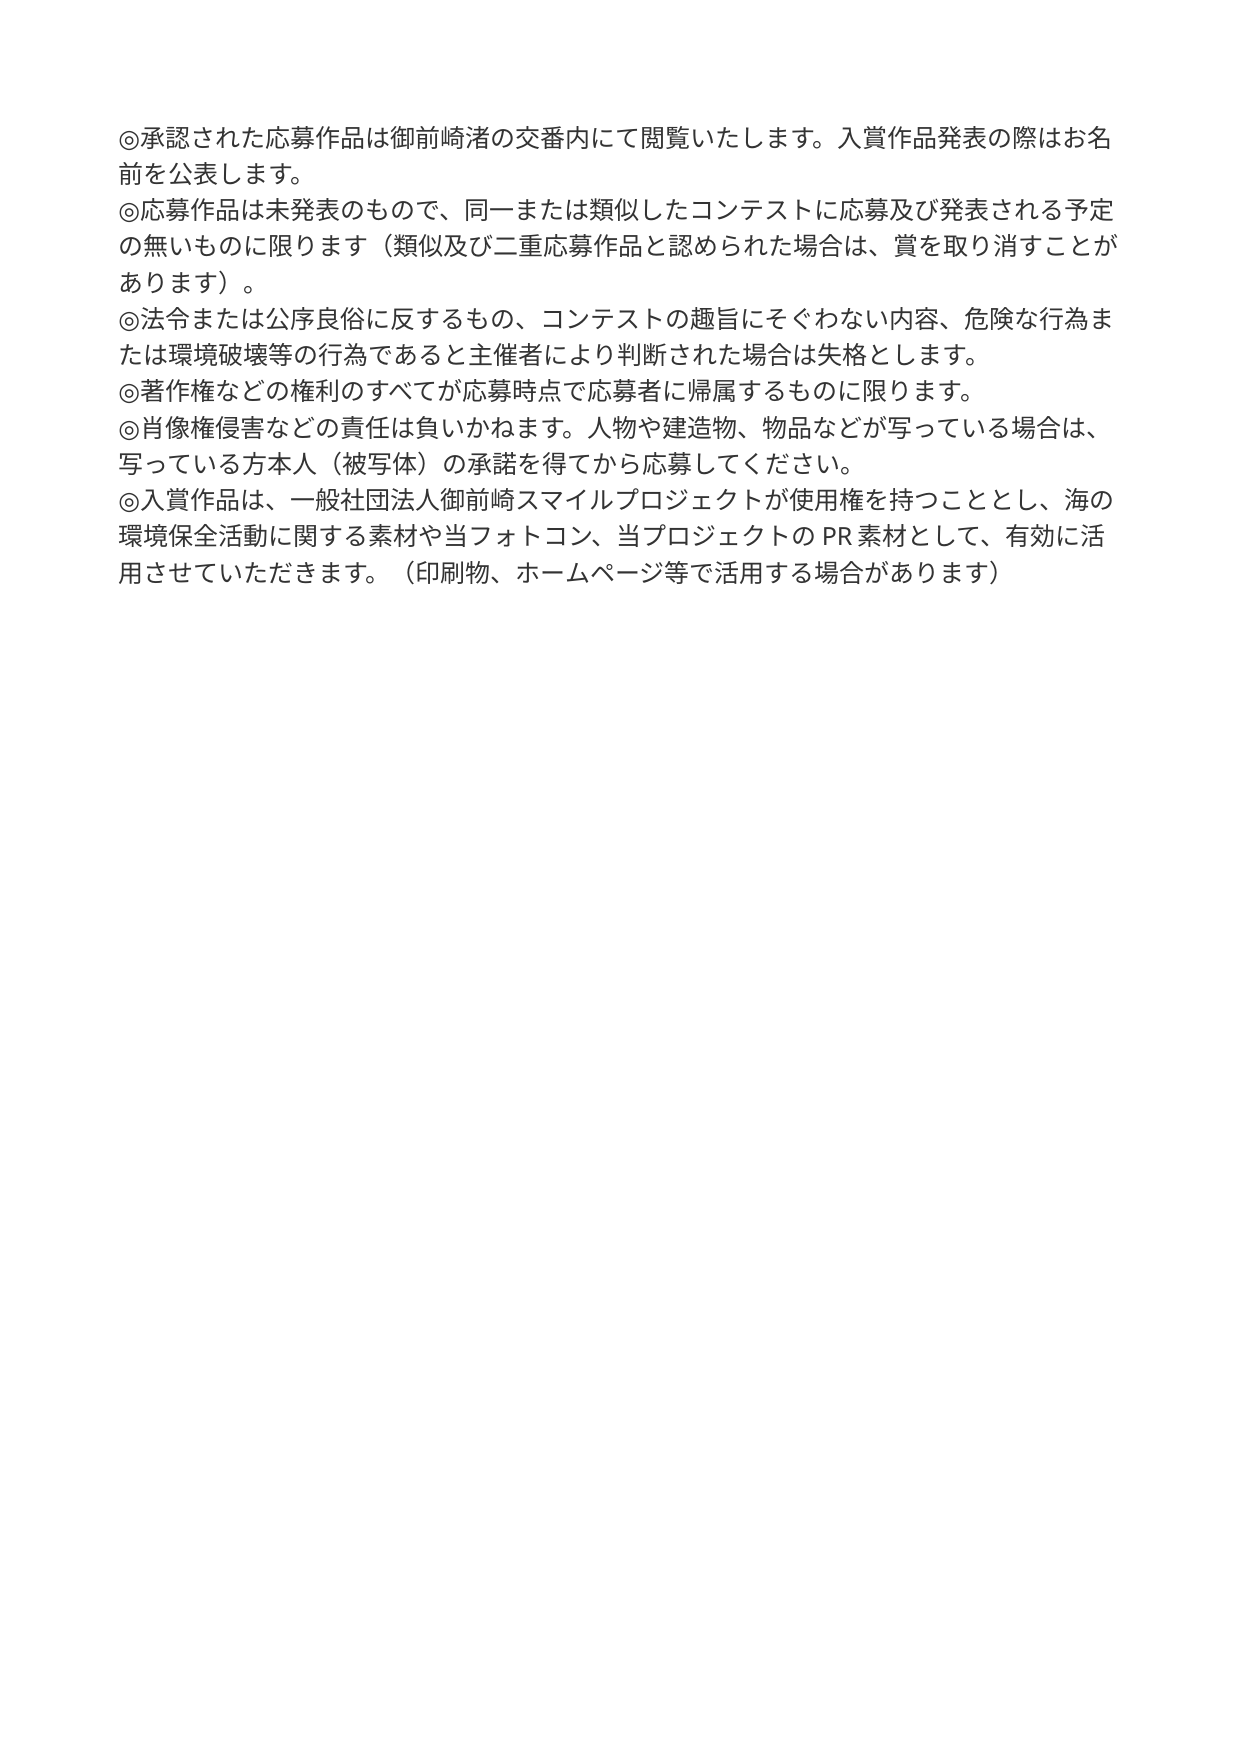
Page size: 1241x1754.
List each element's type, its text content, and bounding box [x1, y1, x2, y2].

text ◎入賞作品は、一般社団法人御前崎スマイルプロジェクトが使用権を持つこととし、海の環境保全活動に関する素材や当フォトコン、当プロジェクトのPR素材として、有効に活用させていただきます。（印刷物、ホームページ等で活用する場合があります） [118, 481, 1122, 589]
text ◎著作権などの権利のすべてが応募時点で応募者に帰属するものに限ります。 [118, 372, 1122, 408]
text ◎法令または公序良俗に反するもの、コンテストの趣旨にそぐわない内容、危険な行為または環境破壊等の行為であると主催者により判断された場合は失格とします。 [118, 299, 1122, 372]
text ◎承認された応募作品は御前崎渚の交番内にて閲覧いたします。入賞作品発表の際はお名前を公表します。 [118, 118, 1122, 191]
text ◎応募作品は未発表のもので、同一または類似したコンテストに応募及び発表される予定の無いものに限ります（類似及び二重応募作品と認められた場合は、賞を取り消すことがあります）。 [118, 191, 1122, 299]
text ◎肖像権侵害などの責任は負いかねます。人物や建造物、物品などが写っている場合は、写っている方本人（被写体）の承諾を得てから応募してください。 [118, 408, 1122, 481]
